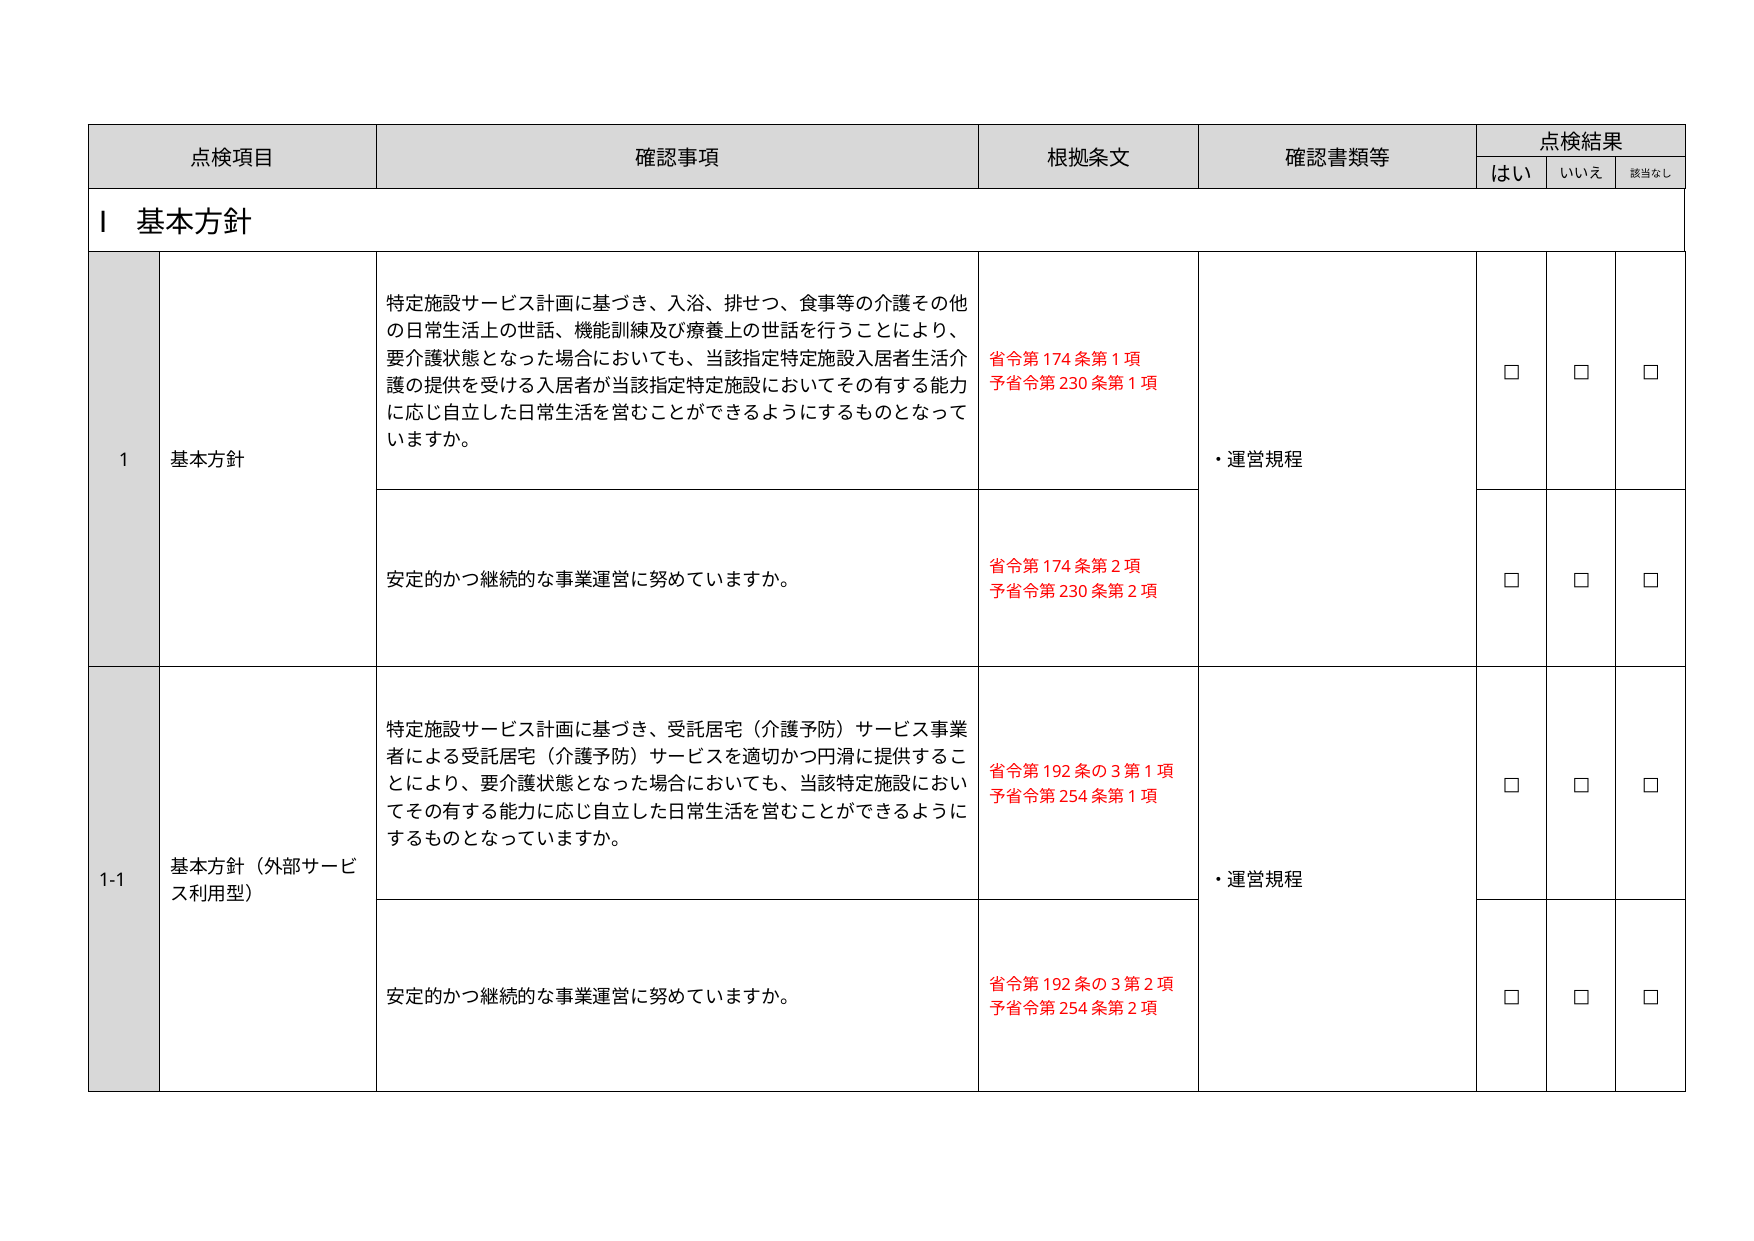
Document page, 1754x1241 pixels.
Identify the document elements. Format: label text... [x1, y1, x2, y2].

table_cell いいえ [1547, 157, 1615, 188]
table_cell 1-1 [89, 667, 159, 1091]
table_cell 基本方針（外部サービス利用型） [160, 667, 376, 1091]
table_cell 安定的かつ継続的な事業運営に努めていますか。 [377, 490, 978, 666]
table_cell □ [1547, 667, 1615, 899]
table_cell □ [1616, 490, 1685, 666]
table_header 点検項目 [89, 125, 376, 188]
table_cell はい [1477, 157, 1546, 188]
table_cell □ [1547, 490, 1615, 666]
table_header 確認事項 [377, 125, 978, 188]
table_cell Ⅰ 基本方針 [89, 189, 1615, 251]
table_cell □ [1547, 900, 1615, 1091]
table_cell 省令第174条第1項 予省令第230条第1項 [979, 252, 1198, 489]
table_header 点検結果 [1477, 125, 1685, 156]
table_cell 安定的かつ継続的な事業運営に努めていますか。 [377, 900, 978, 1091]
table_cell □ [1477, 490, 1546, 666]
table_cell □ [1616, 900, 1685, 1091]
table_cell □ [1616, 667, 1685, 899]
table_cell 1 [89, 252, 159, 666]
table_cell □ [1477, 900, 1546, 1091]
table_cell □ [1547, 252, 1615, 489]
table_cell 該当なし [1616, 157, 1685, 188]
table_cell ・運営規程 [1199, 667, 1476, 1091]
table_header 根拠条文 [979, 125, 1198, 188]
table_cell [1615, 189, 1684, 251]
table_cell □ [1477, 667, 1546, 899]
table_cell ・運営規程 [1199, 252, 1476, 666]
table_cell 特定施設サービス計画に基づき、受託居宅（介護予防）サービス事業者による受託居宅（介護予防）サービスを適切かつ円滑に提供することにより、要介護状態となった場合においても、当該特定施設においてその有する能力に応じ自立した日常生活を営むことができるようにするものとなっていますか。 [377, 667, 978, 899]
table_cell 省令第192条の3第2項 予省令第254条第2項 [979, 900, 1198, 1091]
table_cell 特定施設サービス計画に基づき、入浴、排せつ、食事等の介護その他の日常生活上の世話、機能訓練及び療養上の世話を行うことにより、要介護状態となった場合においても、当該指定特定施設入居者生活介護の提供を受ける入居者が当該指定特定施設においてその有する能力に応じ自立した日常生活を営むことができるようにするものとなっていますか。 [377, 252, 978, 489]
table_cell □ [1616, 252, 1685, 489]
table_cell 省令第174条第2項 予省令第230条第2項 [979, 490, 1198, 666]
table_cell 省令第192条の3第1項 予省令第254条第1項 [979, 667, 1198, 899]
table_header 確認書類等 [1199, 125, 1476, 188]
table_cell □ [1477, 252, 1546, 489]
table_cell 基本方針 [160, 252, 376, 666]
